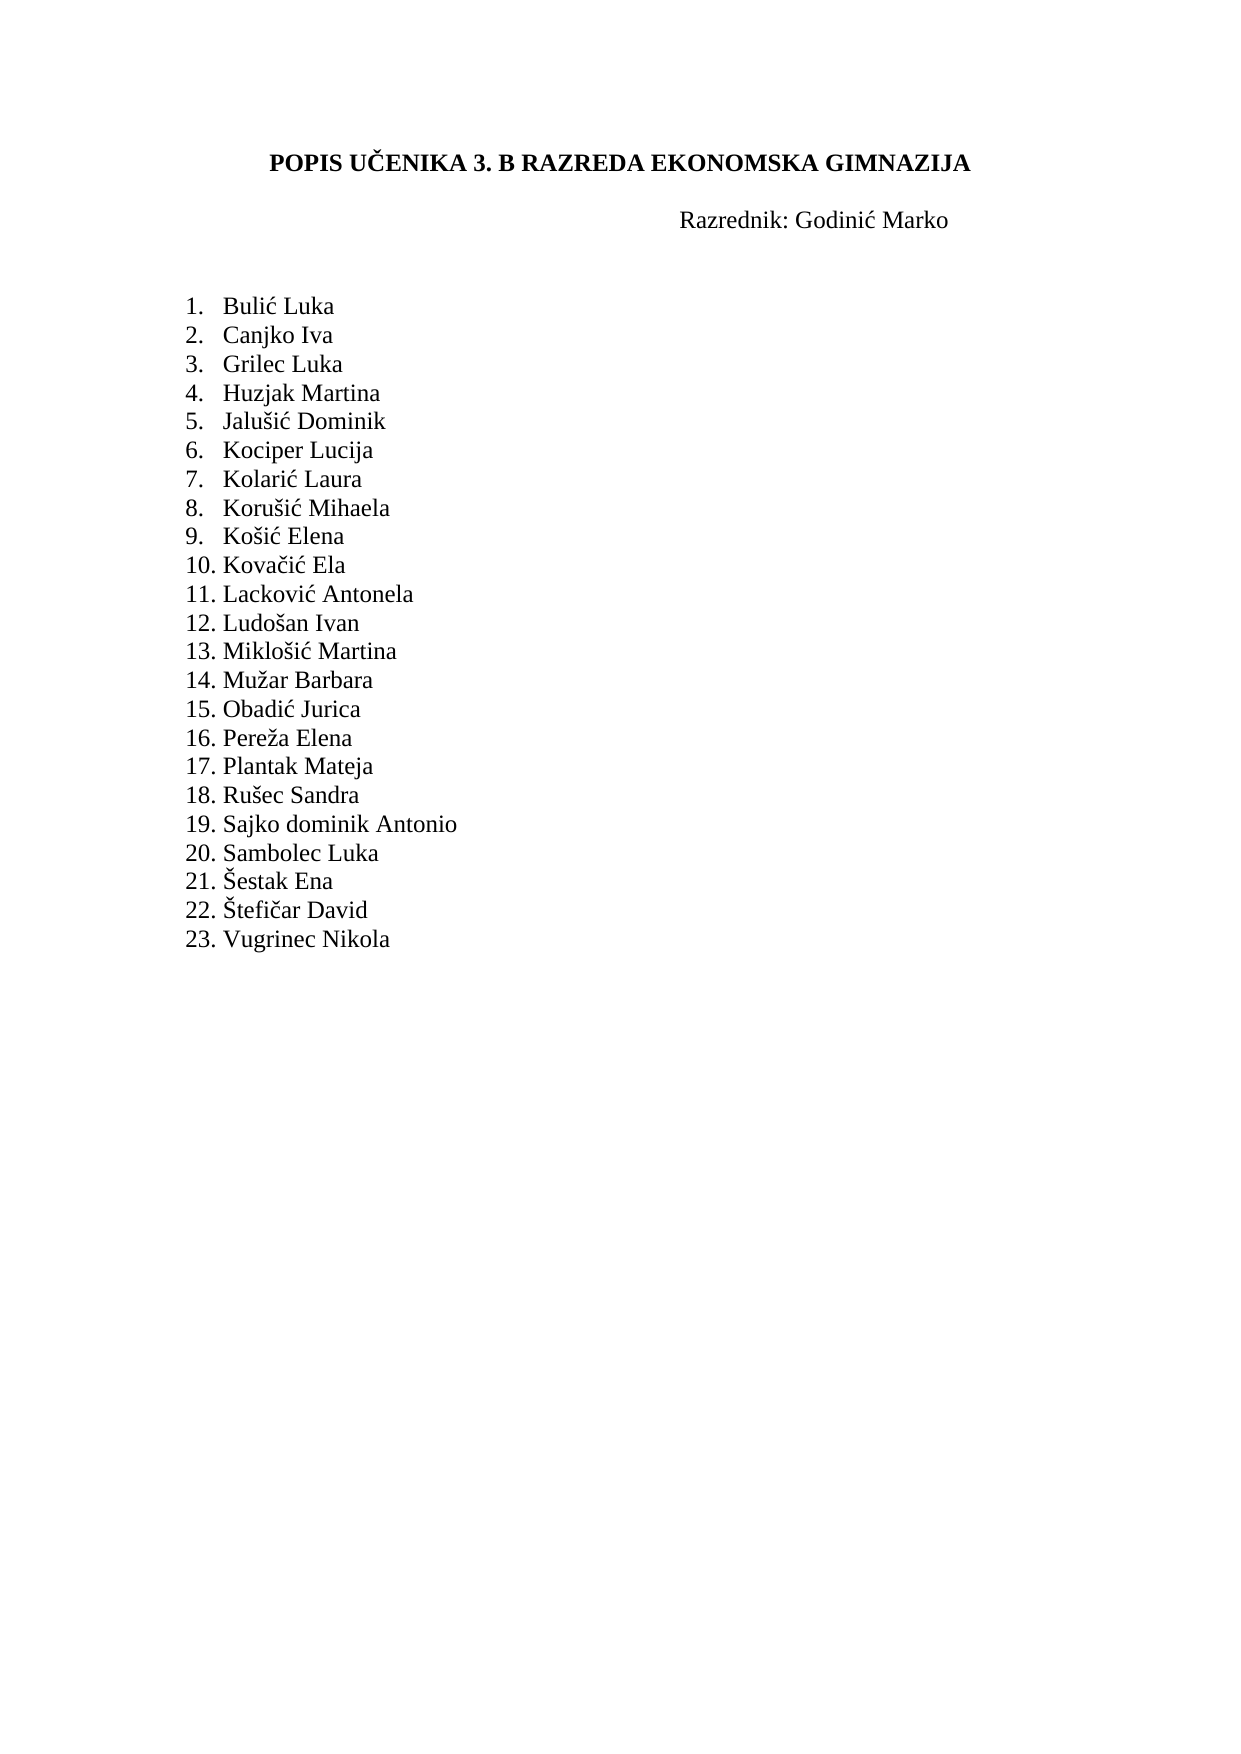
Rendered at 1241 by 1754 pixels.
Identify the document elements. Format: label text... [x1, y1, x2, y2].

list Sajko dominik Antonio [185, 809, 1093, 838]
list Miklošić Martina [185, 636, 1093, 665]
list Štefičar David [185, 895, 1093, 924]
list Grilec Luka [185, 349, 1093, 378]
list Obadić Jurica [185, 694, 1093, 723]
list Jalušić Dominik [185, 406, 1093, 435]
list Kociper Lucija [185, 435, 1093, 464]
list Bulić Luka [185, 291, 1093, 320]
list Korušić Mihaela [185, 493, 1093, 521]
list Canjko Iva [185, 320, 1093, 349]
list Pereža Elena [185, 723, 1093, 751]
list Mužar Barbara [185, 665, 1093, 694]
list Ludošan Ivan [185, 608, 1093, 636]
list Vugrinec Nikola [185, 924, 1093, 953]
list Košić Elena [185, 521, 1093, 550]
list Sambolec Luka [185, 838, 1093, 866]
list Kolarić Laura [185, 464, 1093, 493]
text Razrednik: Godinić Marko [148, 205, 1093, 234]
text POPIS UČENIKA 3. B RAZREDA EKONOMSKA GIMNAZIJA [148, 148, 1093, 176]
list Šestak Ena [185, 866, 1093, 895]
list Huzjak Martina [185, 378, 1093, 406]
list Kovačić Ela [185, 550, 1093, 579]
list Rušec Sandra [185, 780, 1093, 809]
list Plantak Mateja [185, 751, 1093, 780]
list Lacković Antonela [185, 579, 1093, 608]
